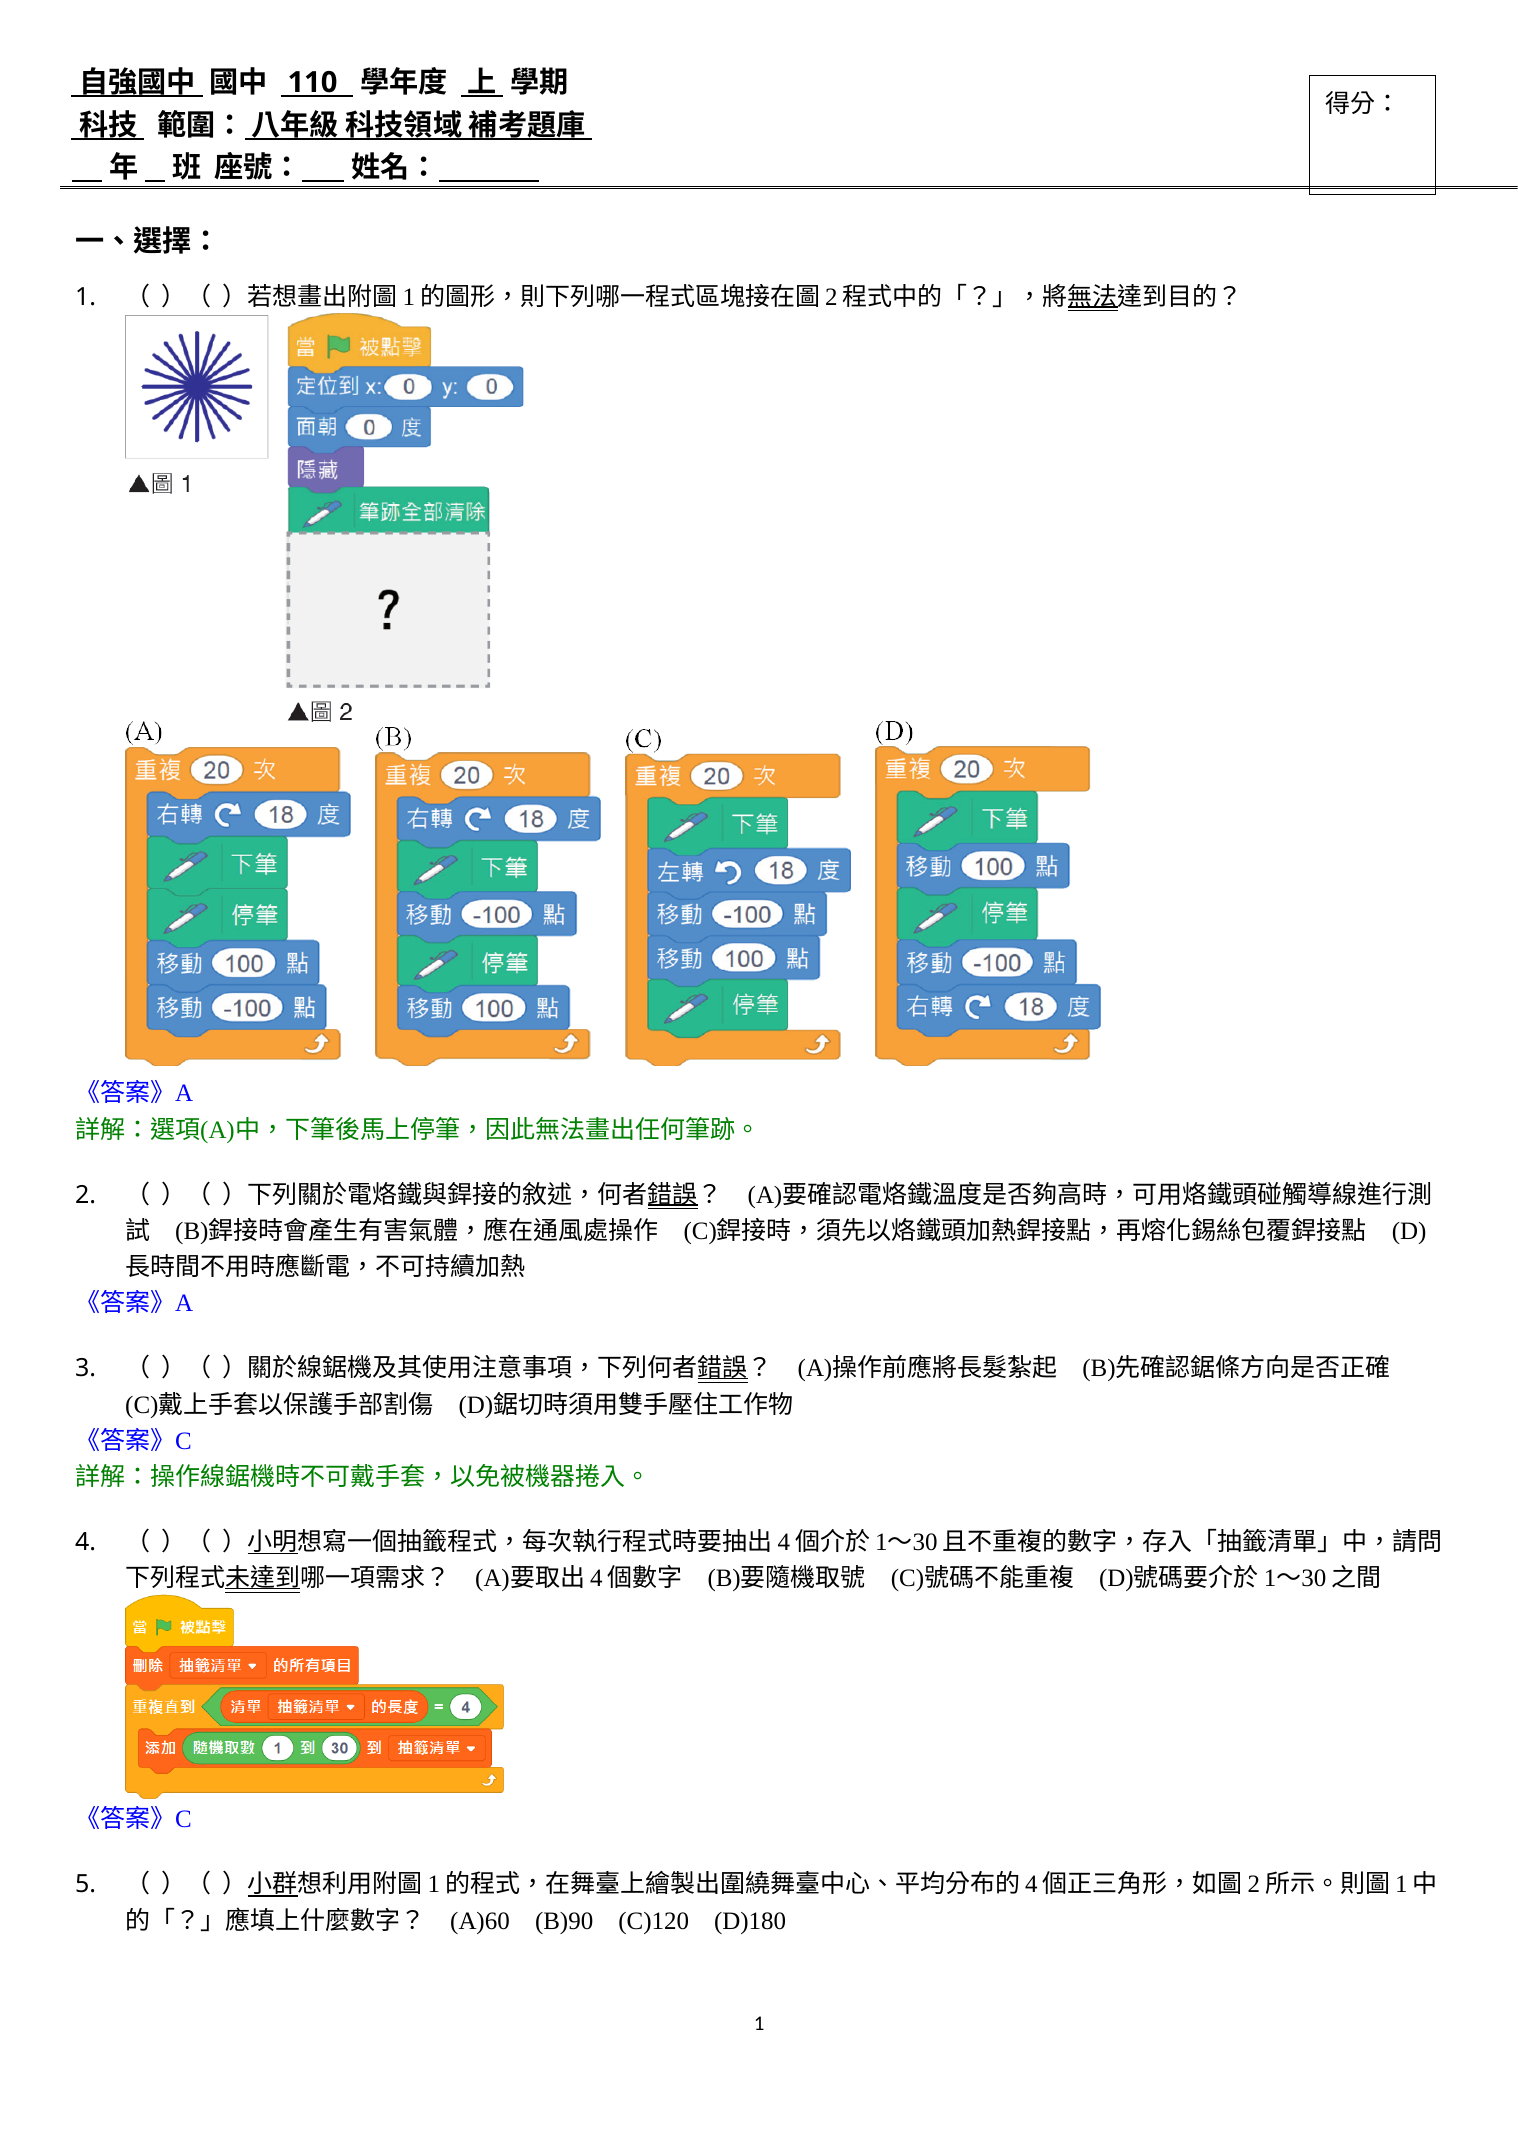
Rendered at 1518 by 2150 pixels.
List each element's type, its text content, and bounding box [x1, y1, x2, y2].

text 《答案》C [75, 1420, 1443, 1457]
picture [875, 721, 1101, 1066]
picture [375, 727, 601, 1066]
list （ ）（ ）小明想寫一個抽籤程式，每次執行程式時要抽出4個介於1～30且不重複的數字，存入「抽籤清單」中，請問下列程式未達到哪一項需求？ (A)要取出4個數字 (B)要隨機取號 (C)號碼不能重複 (D)號碼要介於1～30之間 [75, 1522, 1443, 1799]
text 《答案》A [75, 1283, 1443, 1319]
text 《答案》A [75, 1073, 1443, 1109]
text 詳解：選項(A)中，下筆後馬上停筆，因此無法畫出任何筆跡。 [75, 1109, 1443, 1145]
list （ ）（ ）關於線鋸機及其使用注意事項，下列何者錯誤？ (A)操作前應將長髮紮起 (B)先確認鋸條方向是否正確 (C)戴上手套以保護手部割傷 (D)鋸切時須用雙手壓住工作物 [75, 1348, 1443, 1420]
text 《答案》C [75, 1799, 1443, 1835]
picture [625, 729, 851, 1066]
picture [125, 312, 524, 1066]
text 一、選擇： [75, 201, 1318, 276]
text 詳解：操作線鋸機時不可戴手套，以免被機器捲入。 [75, 1457, 1443, 1493]
list （ ）（ ）小群想利用附圖1的程式，在舞臺上繪製出圍繞舞臺中心、平均分布的4個正三角形，如圖2所示。則圖1中的「？」應填上什麼數字？ (A)60 (B)90 (C)120 (D)180 [75, 1864, 1443, 1936]
list （ ）（ ）下列關於電烙鐵與銲接的敘述，何者錯誤？ (A)要確認電烙鐵溫度是否夠高時，可用烙鐵頭碰觸導線進行測試 (B)銲接時會產生有害氣體，應在通風處操作 (C)銲接時，須先以烙鐵頭加熱銲接點，再熔化錫絲包覆銲接點 (D)長時間不用時應斷電，不可持續加熱 [75, 1174, 1443, 1283]
picture [125, 1594, 504, 1799]
